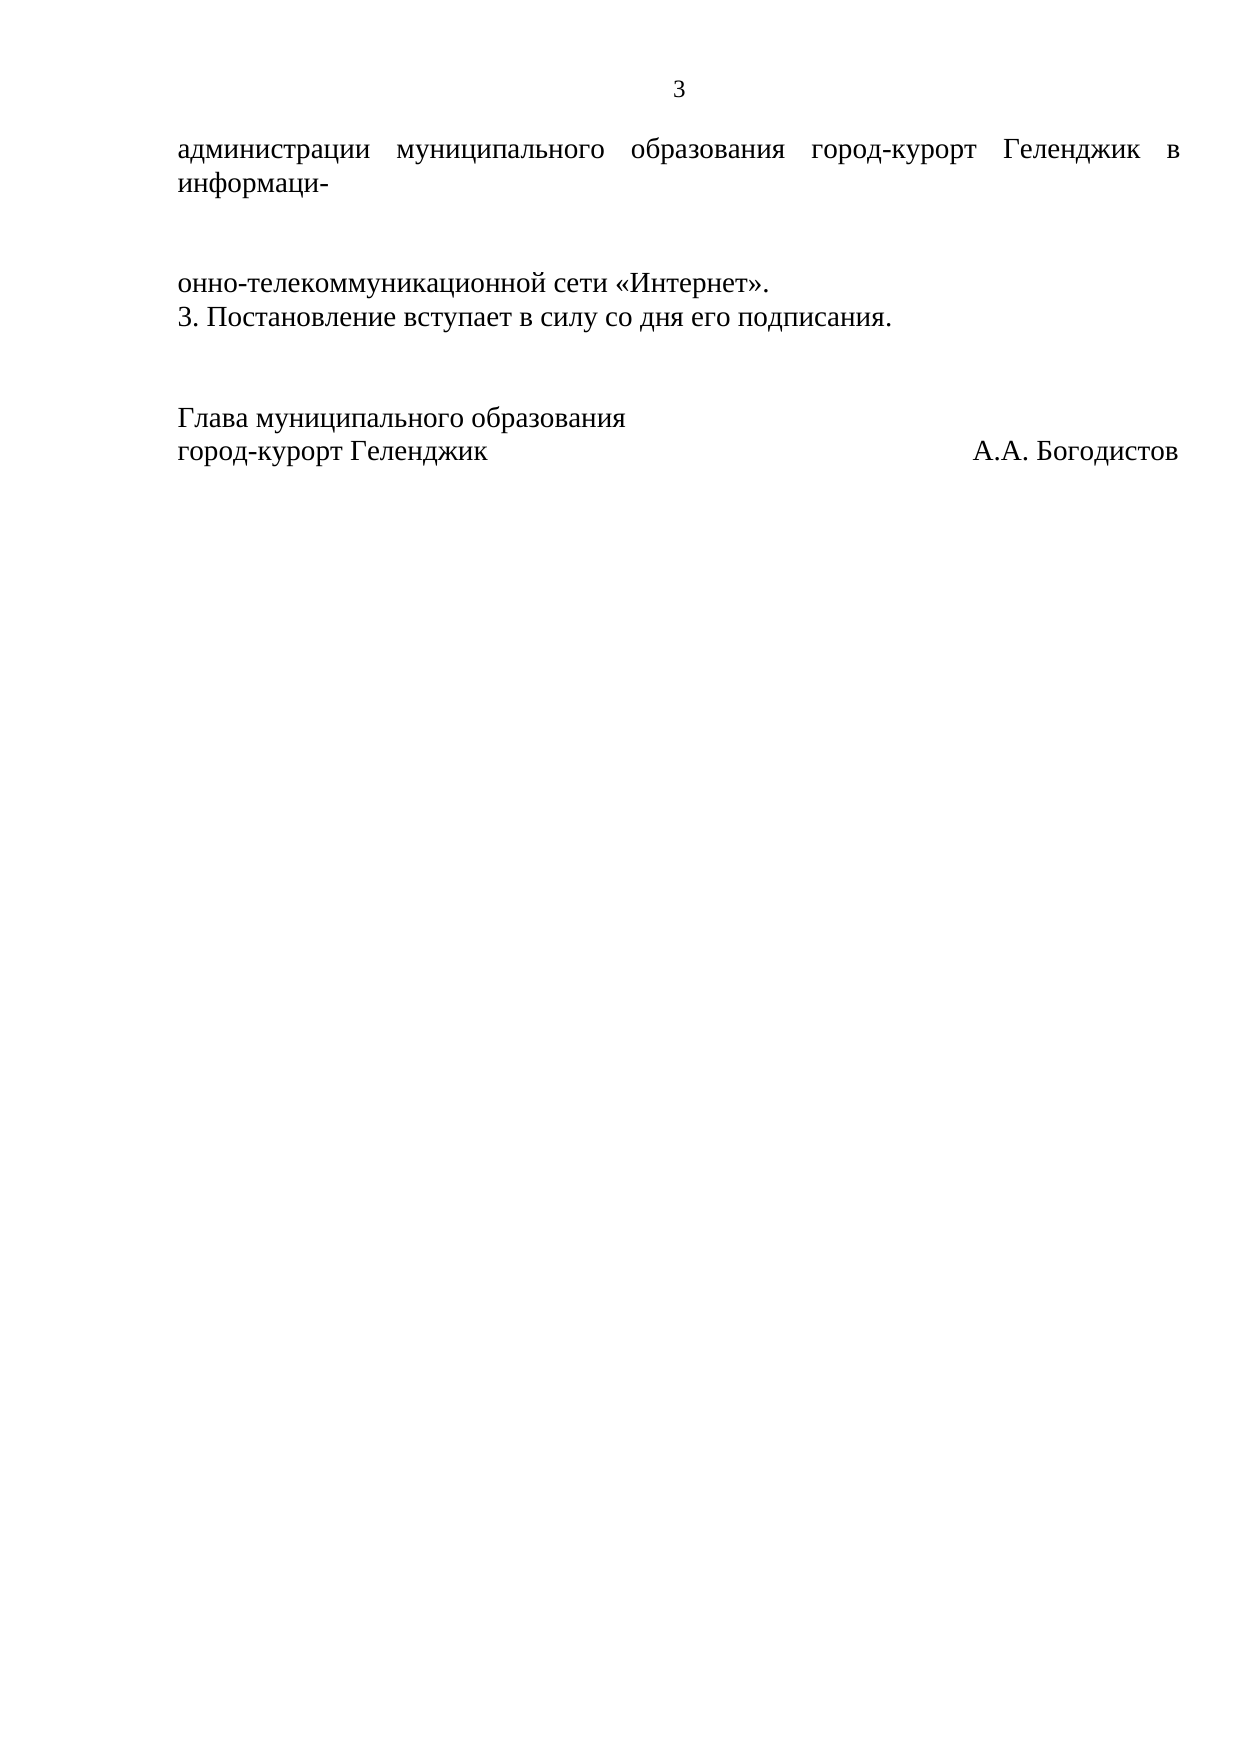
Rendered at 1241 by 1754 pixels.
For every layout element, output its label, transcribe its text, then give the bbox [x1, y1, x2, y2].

text город-курорт Геленджик А.А. Богодистов [177, 433, 1181, 467]
text онно-телекоммуникационной сети «Интернет». [177, 266, 1181, 299]
text 3. Постановление вступает в силу со дня его подписания. [177, 299, 1181, 333]
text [177, 131, 1181, 198]
text Глава муниципального образования [177, 400, 1181, 433]
